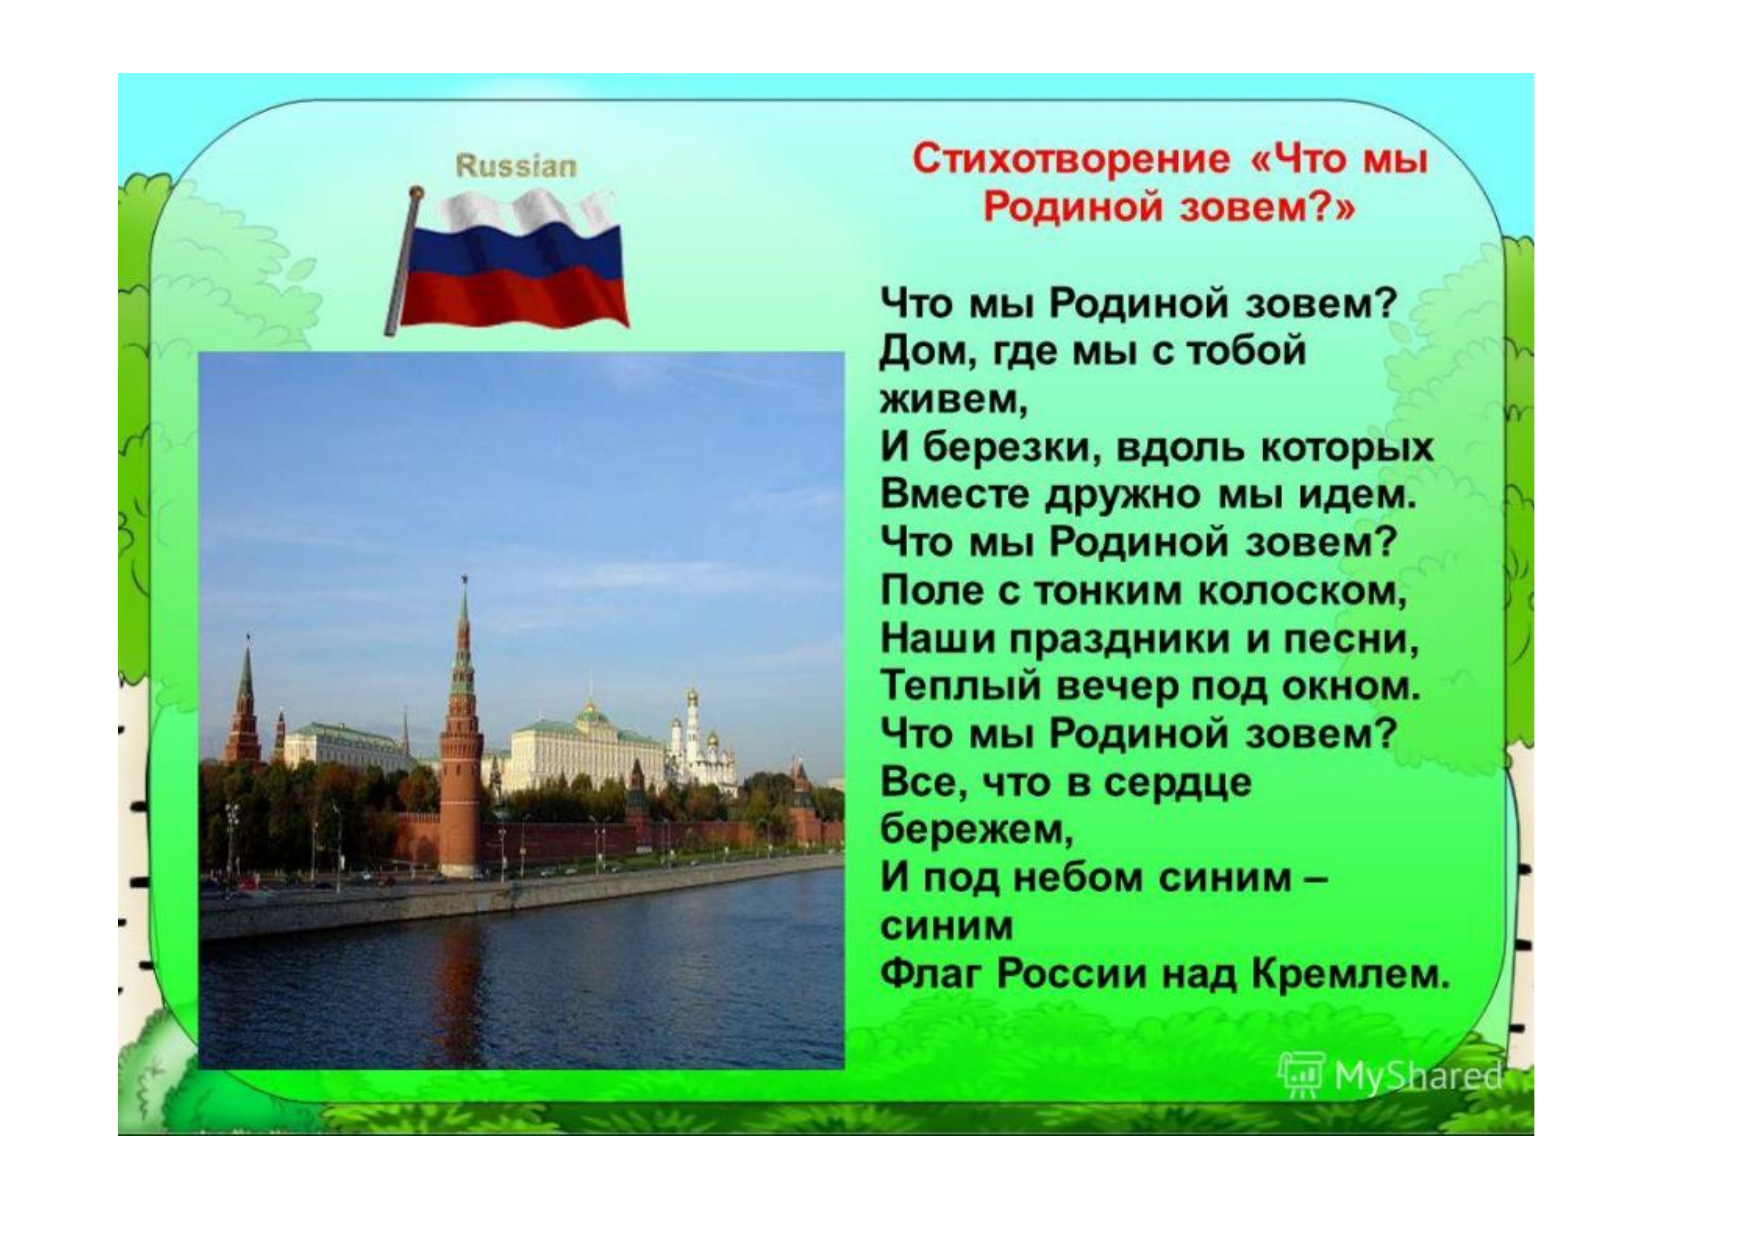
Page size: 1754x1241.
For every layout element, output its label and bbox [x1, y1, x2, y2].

picture [118, 73, 1535, 1136]
